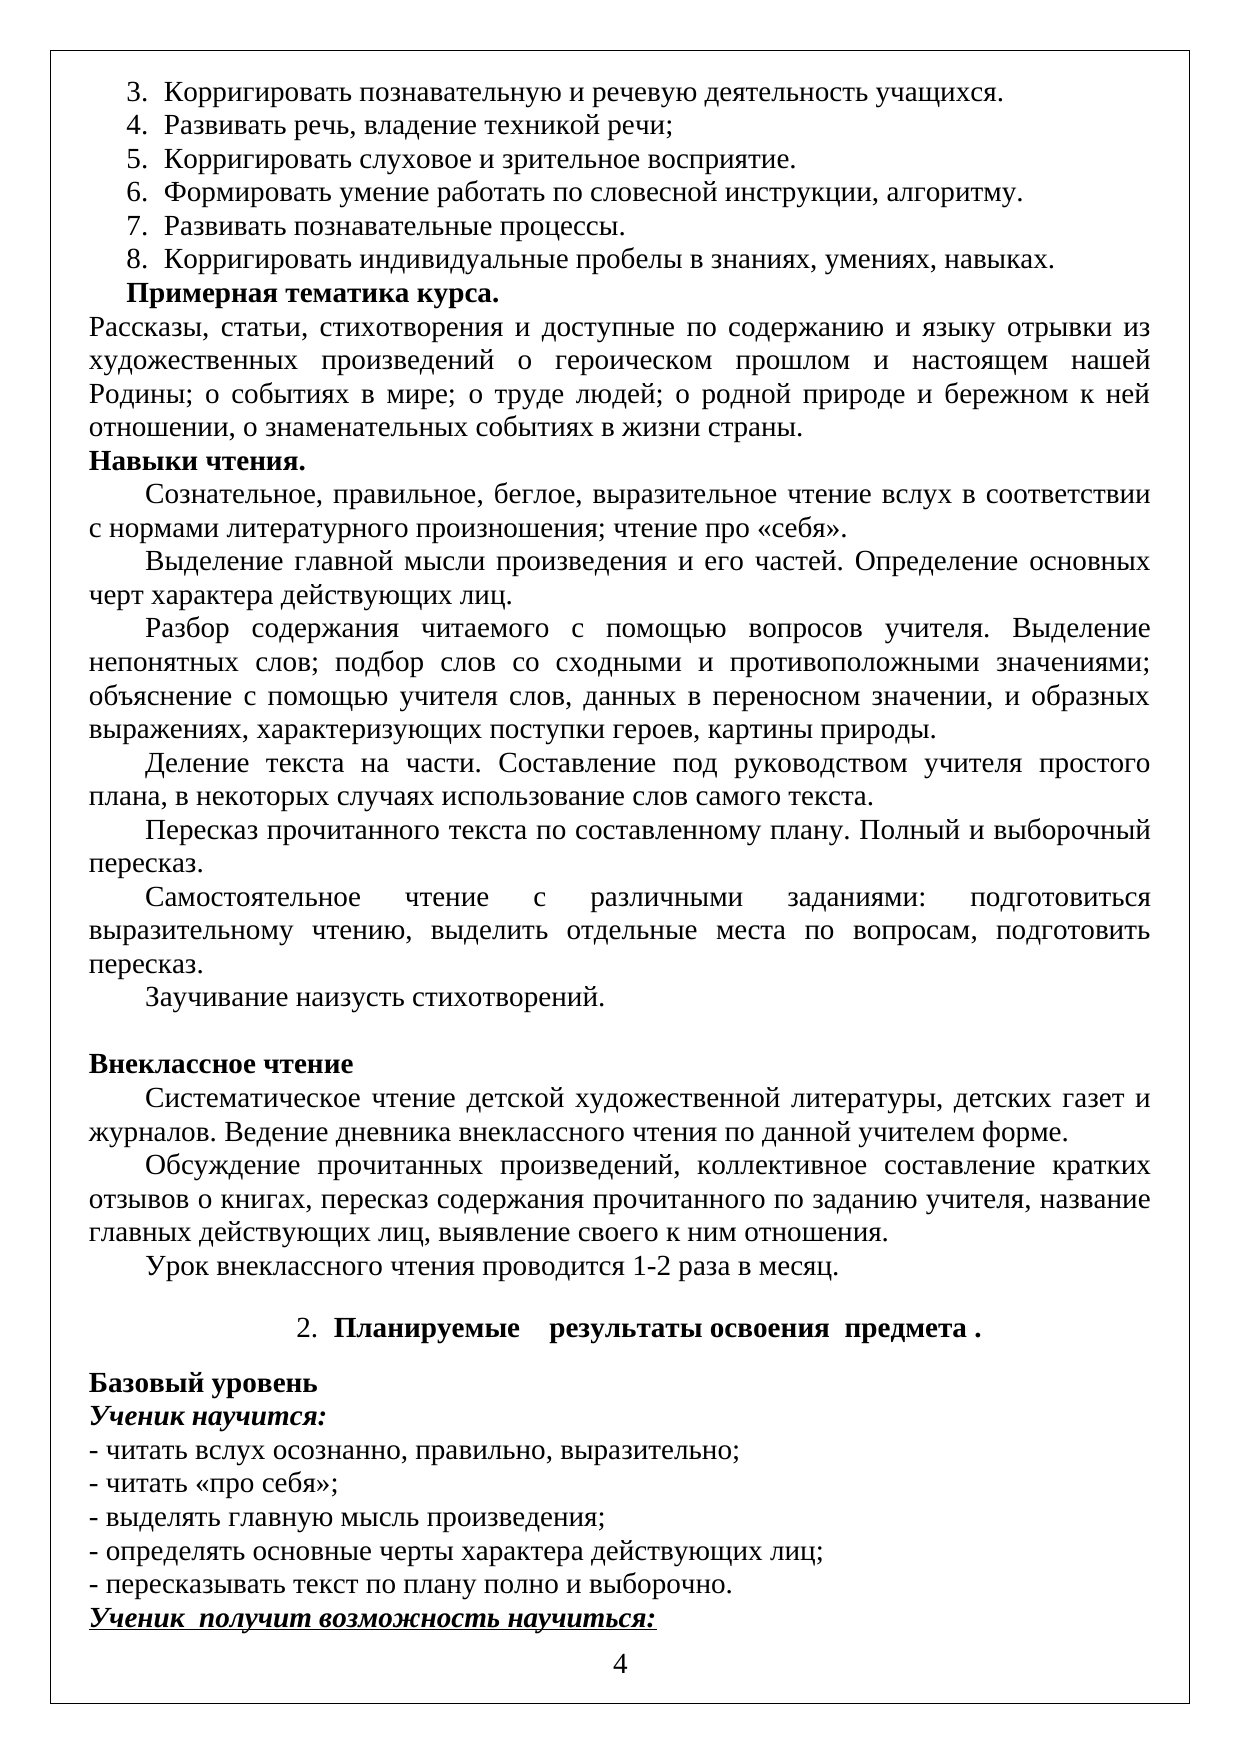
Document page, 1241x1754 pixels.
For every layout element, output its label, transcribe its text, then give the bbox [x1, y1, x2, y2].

text Ученик научится: [89, 1398, 1152, 1432]
text Сознательное, правильное, беглое, выразительное чтение вслух в соответствии с нормами литературного произношения; чтение про «себя». [89, 476, 1152, 543]
text Ученик получит возможность научиться: [89, 1600, 1152, 1633]
text Разбор содержания читаемого с помощью вопросов учителя. Выделение непонятных слов; подбор слов со сходными и противоположными значениями; объяснение с помощью учителя слов, данных в переносном значении, и образных выражениях, характеризующих поступки героев, картины природы. [89, 611, 1152, 745]
list Корригировать слуховое и зрительное восприятие. [126, 141, 1152, 174]
text Внеклассное чтение [89, 1047, 1152, 1080]
text Выделение главной мысли произведения и его частей. Определение основных черт характера действующих лиц. [89, 543, 1152, 611]
text Деление текста на части. Составление под руководством учителя простого плана, в некоторых случаях использование слов самого текста. [89, 745, 1152, 812]
list Развивать познавательные процессы. [126, 208, 1152, 242]
list Корригировать индивидуальные пробелы в знаниях, умениях, навыках. [126, 242, 1152, 275]
text Примерная тематика курса. [89, 275, 1152, 309]
text Базовый уровень [89, 1365, 1152, 1398]
text Рассказы, статьи, стихотворения и доступные по содержанию и языку отрывки из художественных произведений о героическом прошлом и настоящем нашей Родины; о событиях в мире; о труде людей; о родной природе и бережном к ней отношении, о знаменательных событиях в жизни страны. [89, 309, 1152, 443]
text - пересказывать текст по плану полно и выборочно. [89, 1566, 1152, 1600]
list Формировать умение работать по словесной инструкции, алгоритму. [126, 174, 1152, 208]
text Самостоятельное чтение с различными заданиями: подготовиться выразительному чтению, выделить отдельные места по вопросам, подготовить пересказ. [89, 879, 1152, 979]
list Планируемые результаты освоения предмета . [126, 1311, 1152, 1344]
text Урок внеклассного чтения проводится 1-2 раза в месяц. [89, 1248, 1152, 1281]
text - читать «про себя»; [89, 1466, 1152, 1499]
text - выделять главную мысль произведения; [89, 1499, 1152, 1533]
text - определять основные черты характера действующих лиц; [89, 1533, 1152, 1566]
text Пересказ прочитанного текста по составленному плану. Полный и выборочный пересказ. [89, 812, 1152, 879]
text Заучивание наизусть стихотворений. [89, 979, 1152, 1013]
list Развивать речь, владение техникой речи; [126, 107, 1152, 141]
text - читать вслух осознанно, правильно, выразительно; [89, 1432, 1152, 1466]
text Систематическое чтение детской художественной литературы, детских газет и журналов. Ведение дневника внеклассного чтения по данной учителем форме. [89, 1080, 1152, 1147]
list Корригировать познавательную и речевую деятельность учащихся. [126, 74, 1152, 107]
text Навыки чтения. [89, 443, 1152, 476]
text Обсуждение прочитанных произведений, коллективное составление кратких отзывов о книгах, пересказ содержания прочитанного по заданию учителя, название главных действующих лиц, выявление своего к ним отношения. [89, 1147, 1152, 1248]
